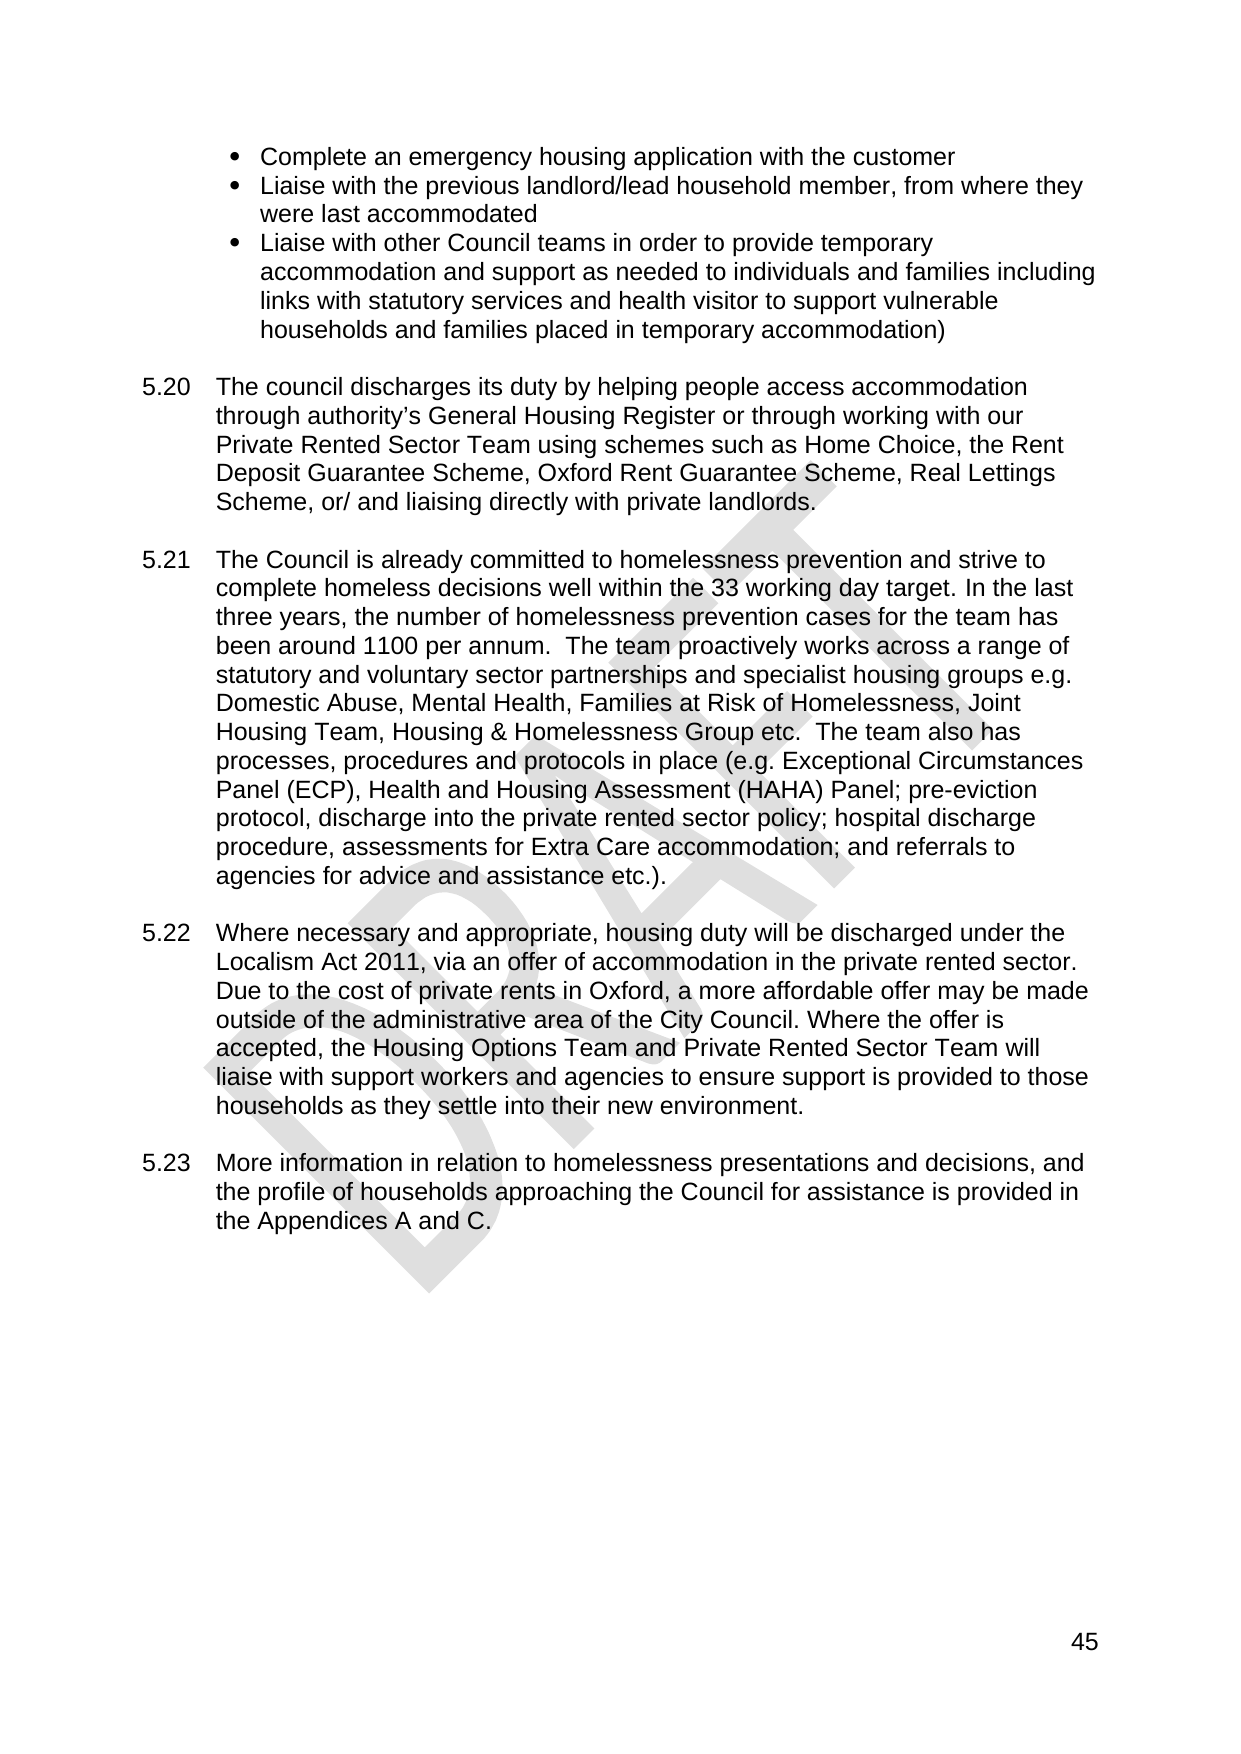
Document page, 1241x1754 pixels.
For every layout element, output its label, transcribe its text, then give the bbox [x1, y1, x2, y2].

text 5.20 The council discharges its duty by helping people access accommodation through authority’s General Housing Register or through working with our Private Rented Sector Team using schemes such as Home Choice, the Rent Deposit Guarantee Scheme, Oxford Rent Guarantee Scheme, Real Lettings Scheme, or/ and liaising directly with private landlords. [142, 372, 1098, 516]
list Liaise with other Council teams in order to provide temporary accommodation and support as needed to individuals and families including links with statutory services and health visitor to support vulnerable households and families placed in temporary accommodation) [230, 228, 1098, 343]
list Liaise with the previous landlord/lead household member, from where they were last accommodated [230, 171, 1098, 228]
text 5.23 More information in relation to homelessness presentations and decisions, and the profile of households approaching the Council for assistance is provided in the Appendices A and C. [142, 1148, 1098, 1234]
list Complete an emergency housing application with the customer [230, 142, 1098, 171]
text 5.22 Where necessary and appropriate, housing duty will be discharged under the Localism Act 2011, via an offer of accommodation in the private rented sector. Due to the cost of private rents in Oxford, a more affordable offer may be made outside of the administrative area of the City Council. Where the offer is accepted, the Housing Options Team and Private Rented Sector Team will liaise with support workers and agencies to ensure support is provided to those households as they settle into their new environment. [142, 918, 1098, 1119]
text 5.21 The Council is already committed to homelessness prevention and strive to complete homeless decisions well within the 33 working day target. In the last three years, the number of homelessness prevention cases for the team has been around 1100 per annum. The team proactively works across a range of statutory and voluntary sector partnerships and specialist housing groups e.g. Domestic Abuse, Mental Health, Families at Risk of Homelessness, Joint Housing Team, Housing & Homelessness Group etc. The team also has processes, procedures and protocols in place (e.g. Exceptional Circumstances Panel (ECP), Health and Housing Assessment (HAHA) Panel; pre-eviction protocol, discharge into the private rented sector policy; hospital discharge procedure, assessments for Extra Care accommodation; and referrals to agencies for advice and assistance etc.). [142, 544, 1098, 889]
